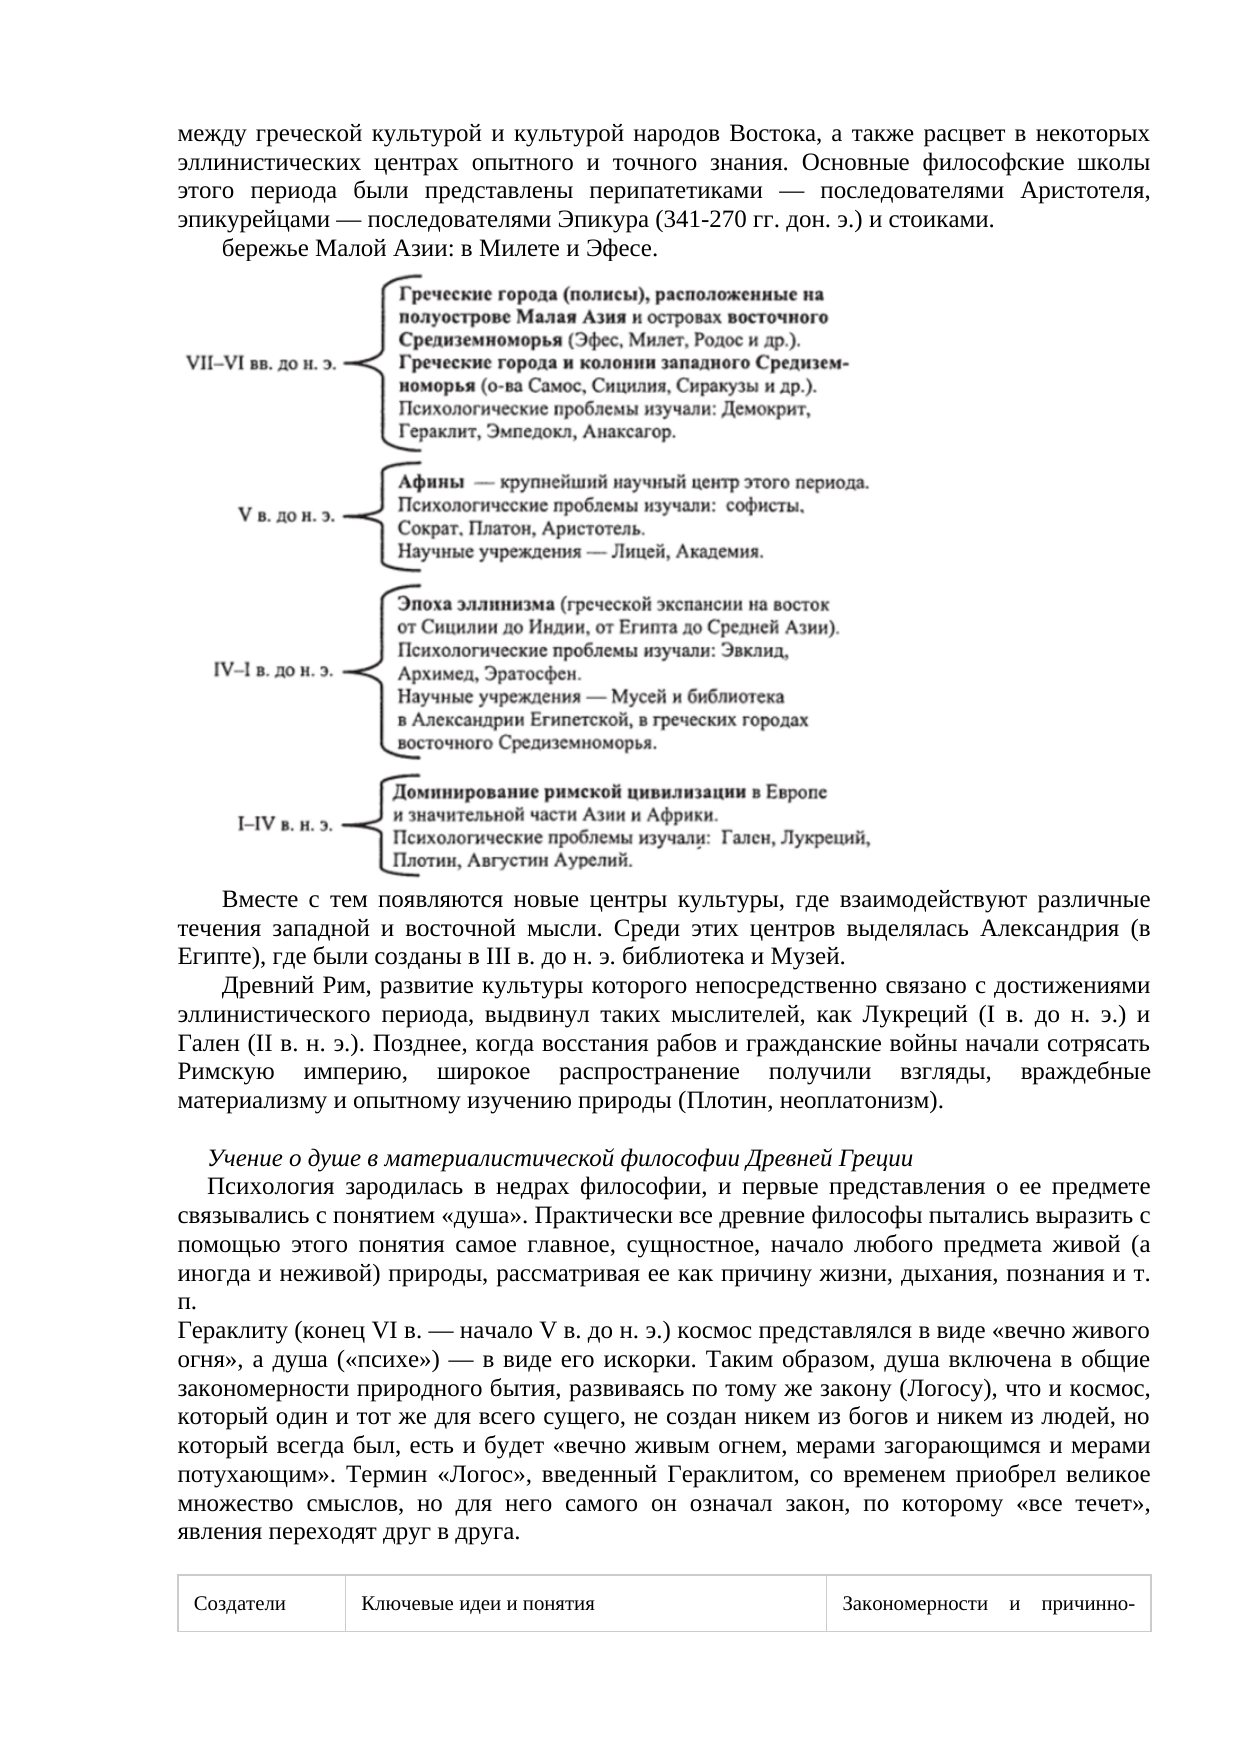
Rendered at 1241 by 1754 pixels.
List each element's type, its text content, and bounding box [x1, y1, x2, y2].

picture [177, 261, 878, 884]
text Древний Рим, развитие культуры которого непосредственно связано с достижениями эллинистического периода, выдвинул таких мыслителей, как Лукреций (I в. до н. э.) и Гален (II в. н. э.). Позднее, когда восстания рабов и гражданские войны начали сотрясать Римскую империю, широкое распространение получили взгляды, враждебные материализму и опытному изучению природы (Плотин, неоплатонизм). [177, 970, 1152, 1114]
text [177, 118, 1152, 233]
text Вместе с тем появляются новые центры культуры, где взаимодействуют различные течения западной и восточной мысли. Среди этих центров выделялась Александрия (в Египте), где были созданы в III в. до н. э. библиотека и Музей. [177, 884, 1152, 970]
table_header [179, 1576, 345, 1631]
text Психология зародилась в недрах философии, и первые представления о ее предмете связывались с понятием «душа». Практически все древние философы пытались выразить с помощью этого понятия самое главное, сущностное, начало любого предмета живой (а иногда и неживой) природы, рассматривая ее как причину жизни, дыхания, познания и т. п. [177, 1171, 1152, 1315]
text Гераклиту (конец VI в. — начало V в. до н. э.) космос представлялся в виде «вечно живого огня», а душа («психе») — в виде его искорки. Таким образом, душа включена в общие закономерности природного бытия, развиваясь по тому же закону (Логосу), что и космос, который один и тот же для всего сущего, не создан никем из богов и никем из людей, но который всегда был, есть и будет «вечно живым огнем, мерами загорающимся и мерами потухающим». Термин «Логос», введенный Гераклитом, со временем приобрел великое множество смыслов, но для него самого он означал закон, по которому «все течет», явления переходят друг в друга. [177, 1315, 1152, 1545]
text бережье Малой Азии: в Милете и Эфесе. [177, 233, 1152, 262]
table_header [827, 1576, 1150, 1631]
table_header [346, 1576, 826, 1631]
text Учение о душе в материалистической философии Древней Греции [177, 1143, 1152, 1171]
